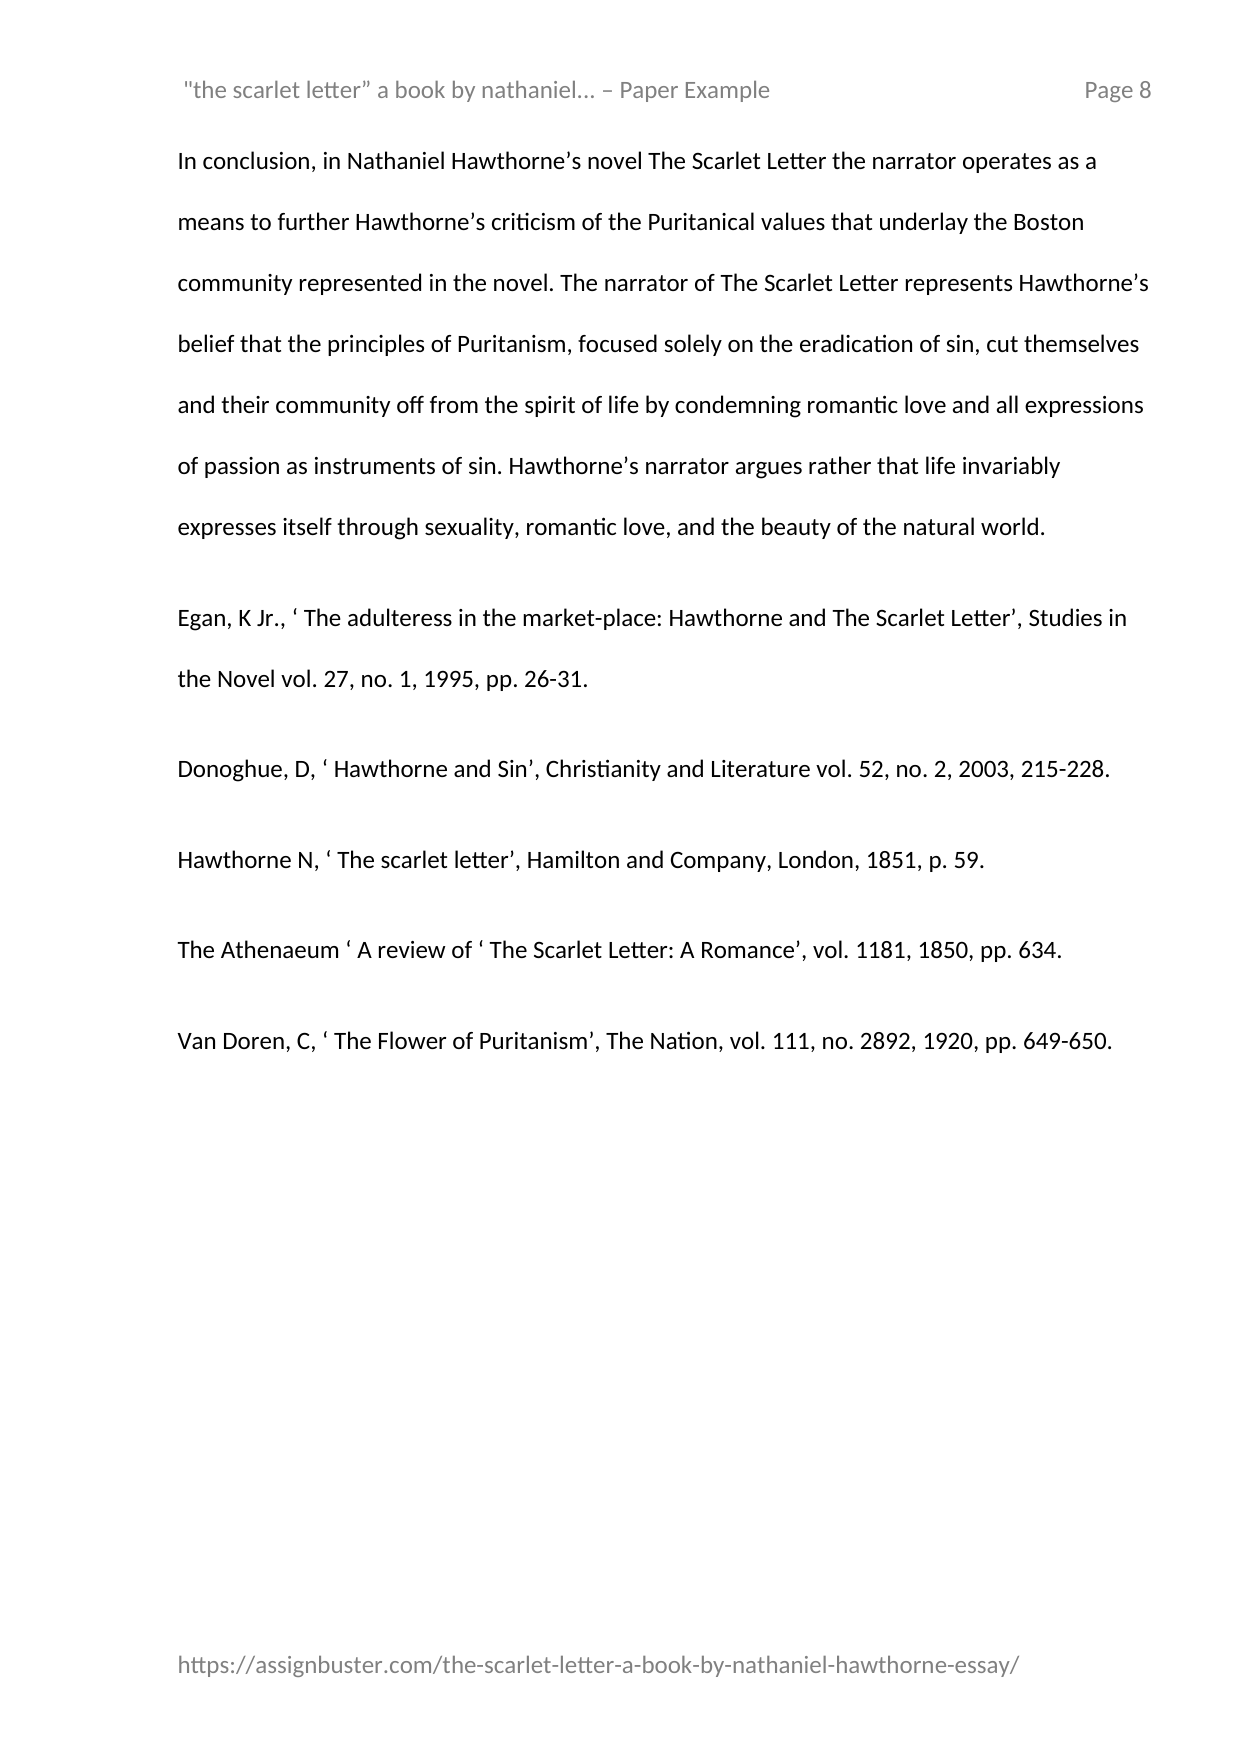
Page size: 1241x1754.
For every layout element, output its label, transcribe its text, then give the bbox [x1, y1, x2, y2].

text In conclusion, in Nathaniel Hawthorne’s novel The Scarlet Letter the narrator operates as a means to further Hawthorne’s criticism of the Puritanical values that underlay the Boston community represented in the novel. The narrator of The Scarlet Letter represents Hawthorne’s belief that the principles of Puritanism, focused solely on the eradication of sin, cut themselves and their community off from the spirit of life by condemning romantic love and all expressions of passion as instruments of sin. Hawthorne’s narrator argues rather that life invariably expresses itself through sexuality, romantic love, and the beauty of the natural world. [177, 145, 1152, 542]
text Egan, K Jr., ‘ The adulteress in the market-place: Hawthorne and The Scarlet Letter’, Studies in the Novel vol. 27, no. 1, 1995, pp. 26-31. [177, 602, 1152, 693]
text Van Doren, C, ‘ The Flower of Puritanism’, The Nation, vol. 111, no. 2892, 1920, pp. 649-650. [177, 1025, 1152, 1055]
text Donoghue, D, ‘ Hawthorne and Sin’, Christianity and Literature vol. 52, no. 2, 2003, 215-228. [177, 753, 1152, 784]
text Hawthorne N, ‘ The scarlet letter’, Hamilton and Company, London, 1851, p. 59. [177, 844, 1152, 874]
text The Athenaeum ‘ A review of ‘ The Scarlet Letter: A Romance’, vol. 1181, 1850, pp. 634. [177, 934, 1152, 965]
